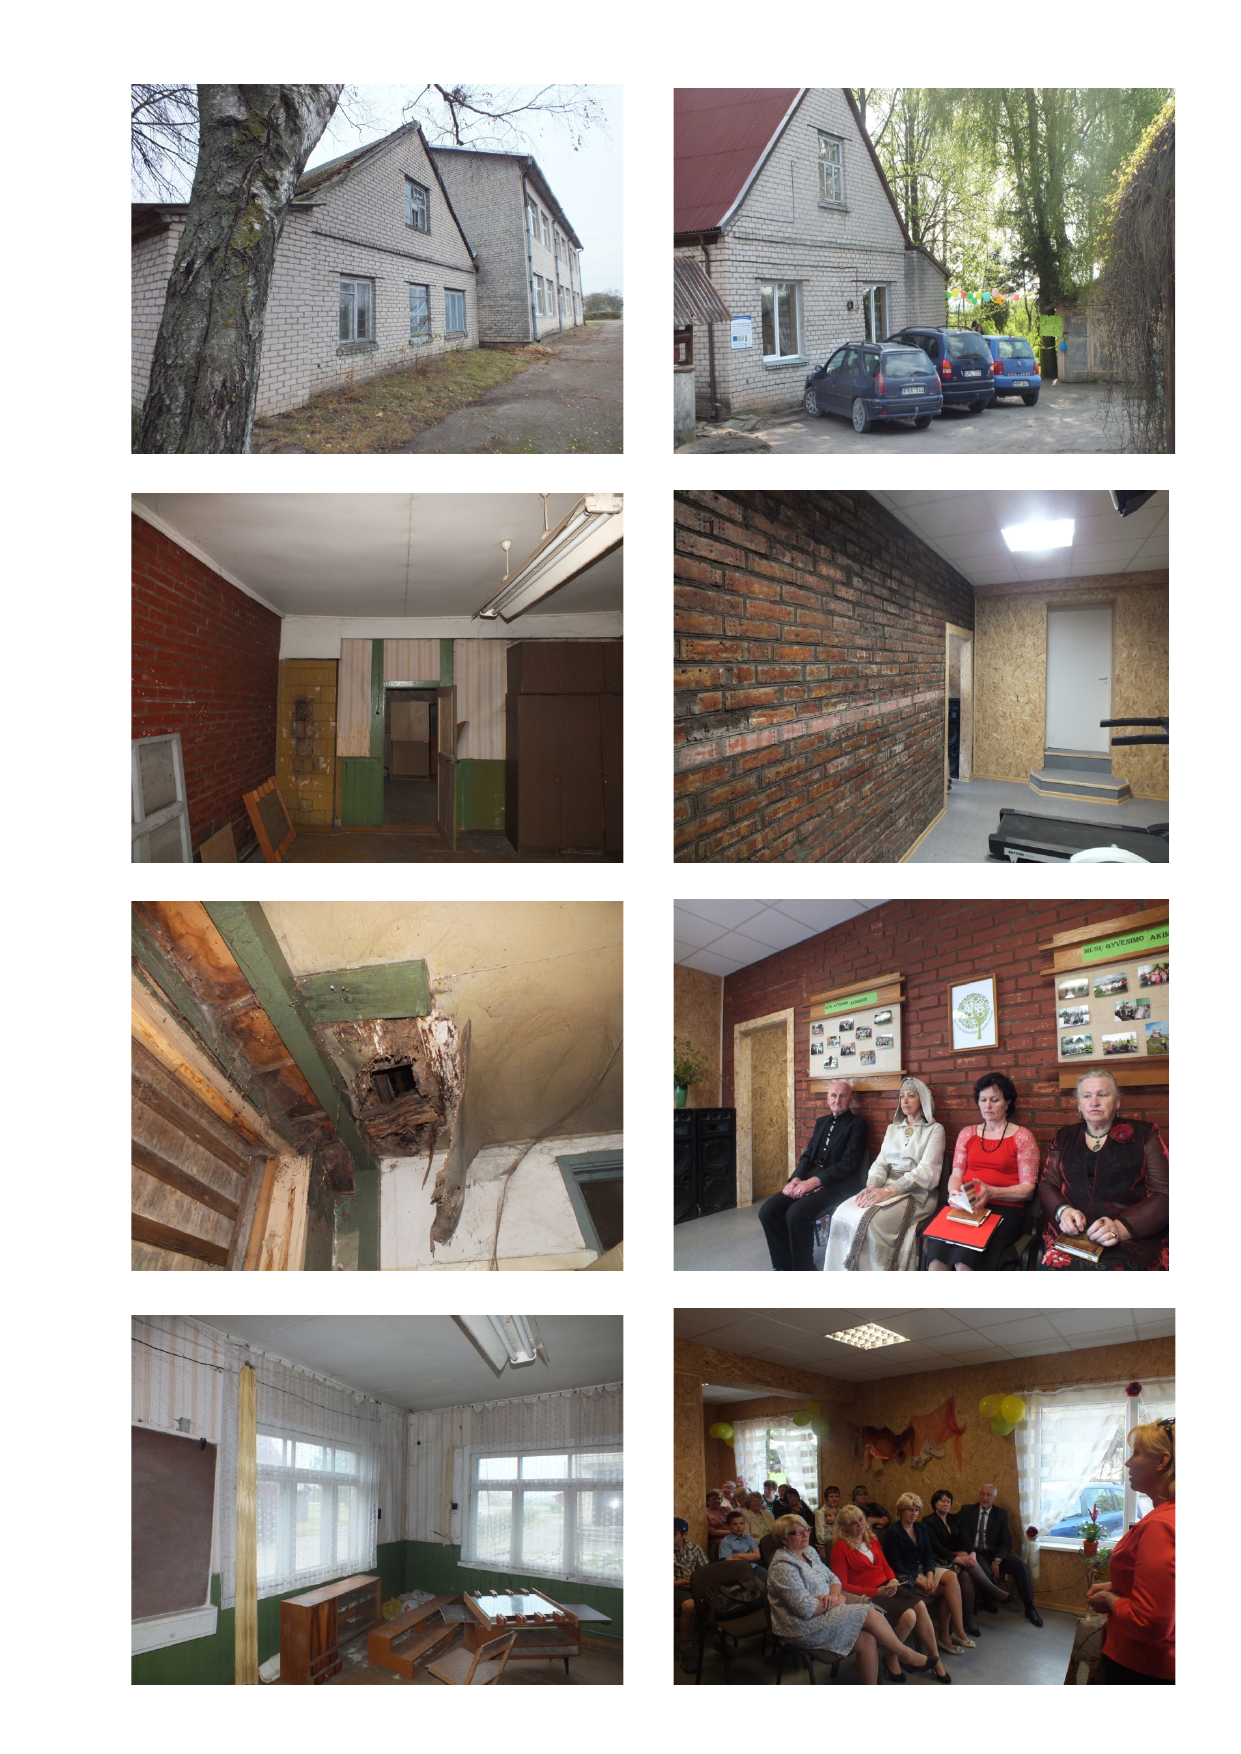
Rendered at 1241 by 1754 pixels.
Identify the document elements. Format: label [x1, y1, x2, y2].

picture [131, 1315, 624, 1685]
picture [131, 901, 624, 1271]
picture [673, 88, 1175, 454]
picture [131, 493, 624, 863]
picture [673, 899, 1169, 1271]
picture [131, 84, 624, 454]
picture [673, 490, 1169, 863]
picture [673, 1308, 1176, 1685]
